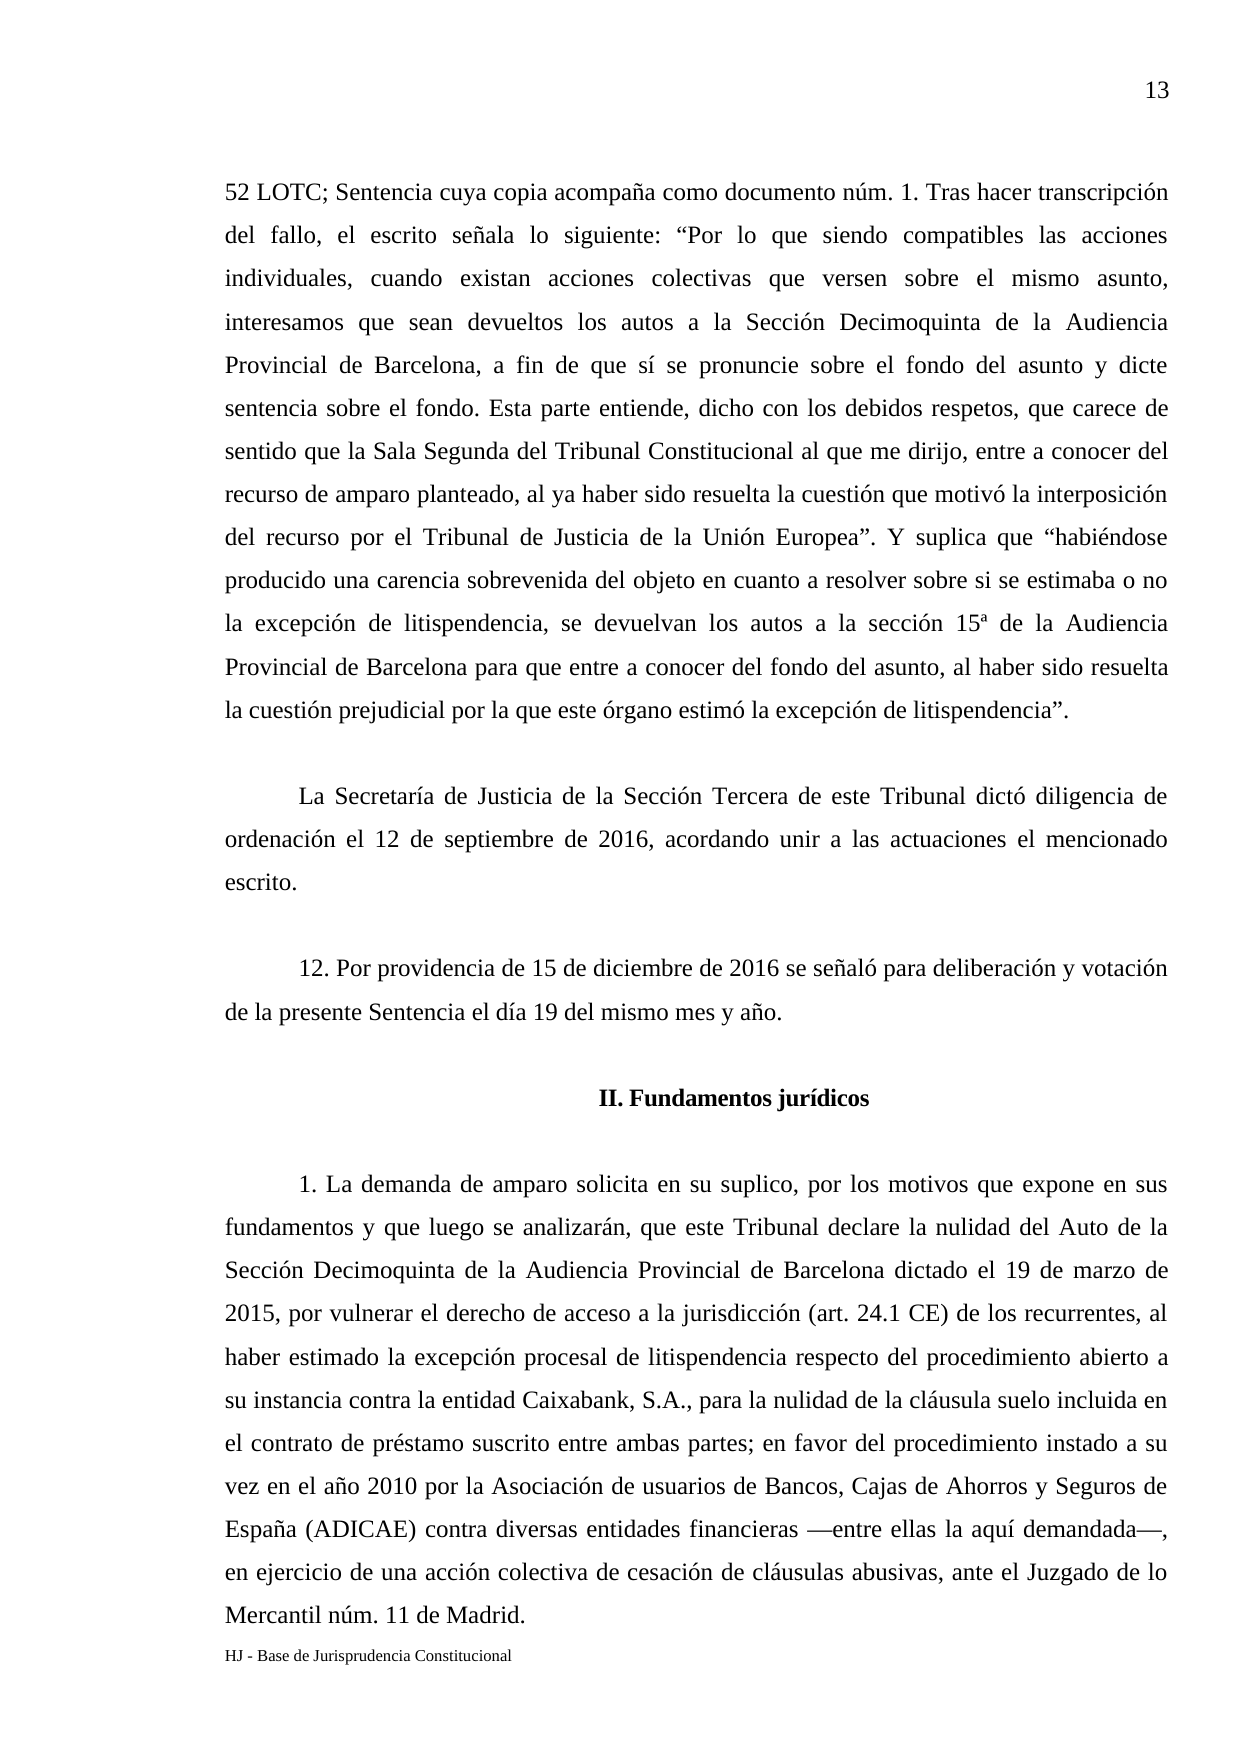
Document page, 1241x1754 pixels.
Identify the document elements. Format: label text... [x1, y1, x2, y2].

text 1. La demanda de amparo solicita en su suplico, por los motivos que expone en sus fundamentos y que luego se analizarán, que este Tribunal declare la nulidad del Auto de la Sección Decimoquinta de la Audiencia Provincial de Barcelona dictado el 19 de marzo de 2015, por vulnerar el derecho de acceso a la jurisdicción (art. 24.1 CE) de los recurrentes, al haber estimado la excepción procesal de litispendencia respecto del procedimiento abierto a su instancia contra la entidad Caixabank, S.A., para la nulidad de la cláusula suelo incluida en el contrato de préstamo suscrito entre ambas partes; en favor del procedimiento instado a su vez en el año 2010 por la Asociación de usuarios de Bancos, Cajas de Ahorros y Seguros de España (ADICAE) contra diversas entidades financieras —entre ellas la aquí demandada—, en ejercicio de una acción colectiva de cesación de cláusulas abusivas, ante el Juzgado de lo Mercantil núm. 11 de Madrid. [224, 1169, 1169, 1629]
text La Secretaría de Justicia de la Sección Tercera de este Tribunal dictó diligencia de ordenación el 12 de septiembre de 2016, acordando unir a las actuaciones el mencionado escrito. [224, 781, 1169, 896]
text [224, 177, 1169, 723]
text 12. Por providencia de 15 de diciembre de 2016 se señaló para deliberación y votación de la presente Sentencia el día 19 del mismo mes y año. [224, 953, 1169, 1025]
subtitle II. Fundamentos jurídicos [224, 1083, 1169, 1112]
